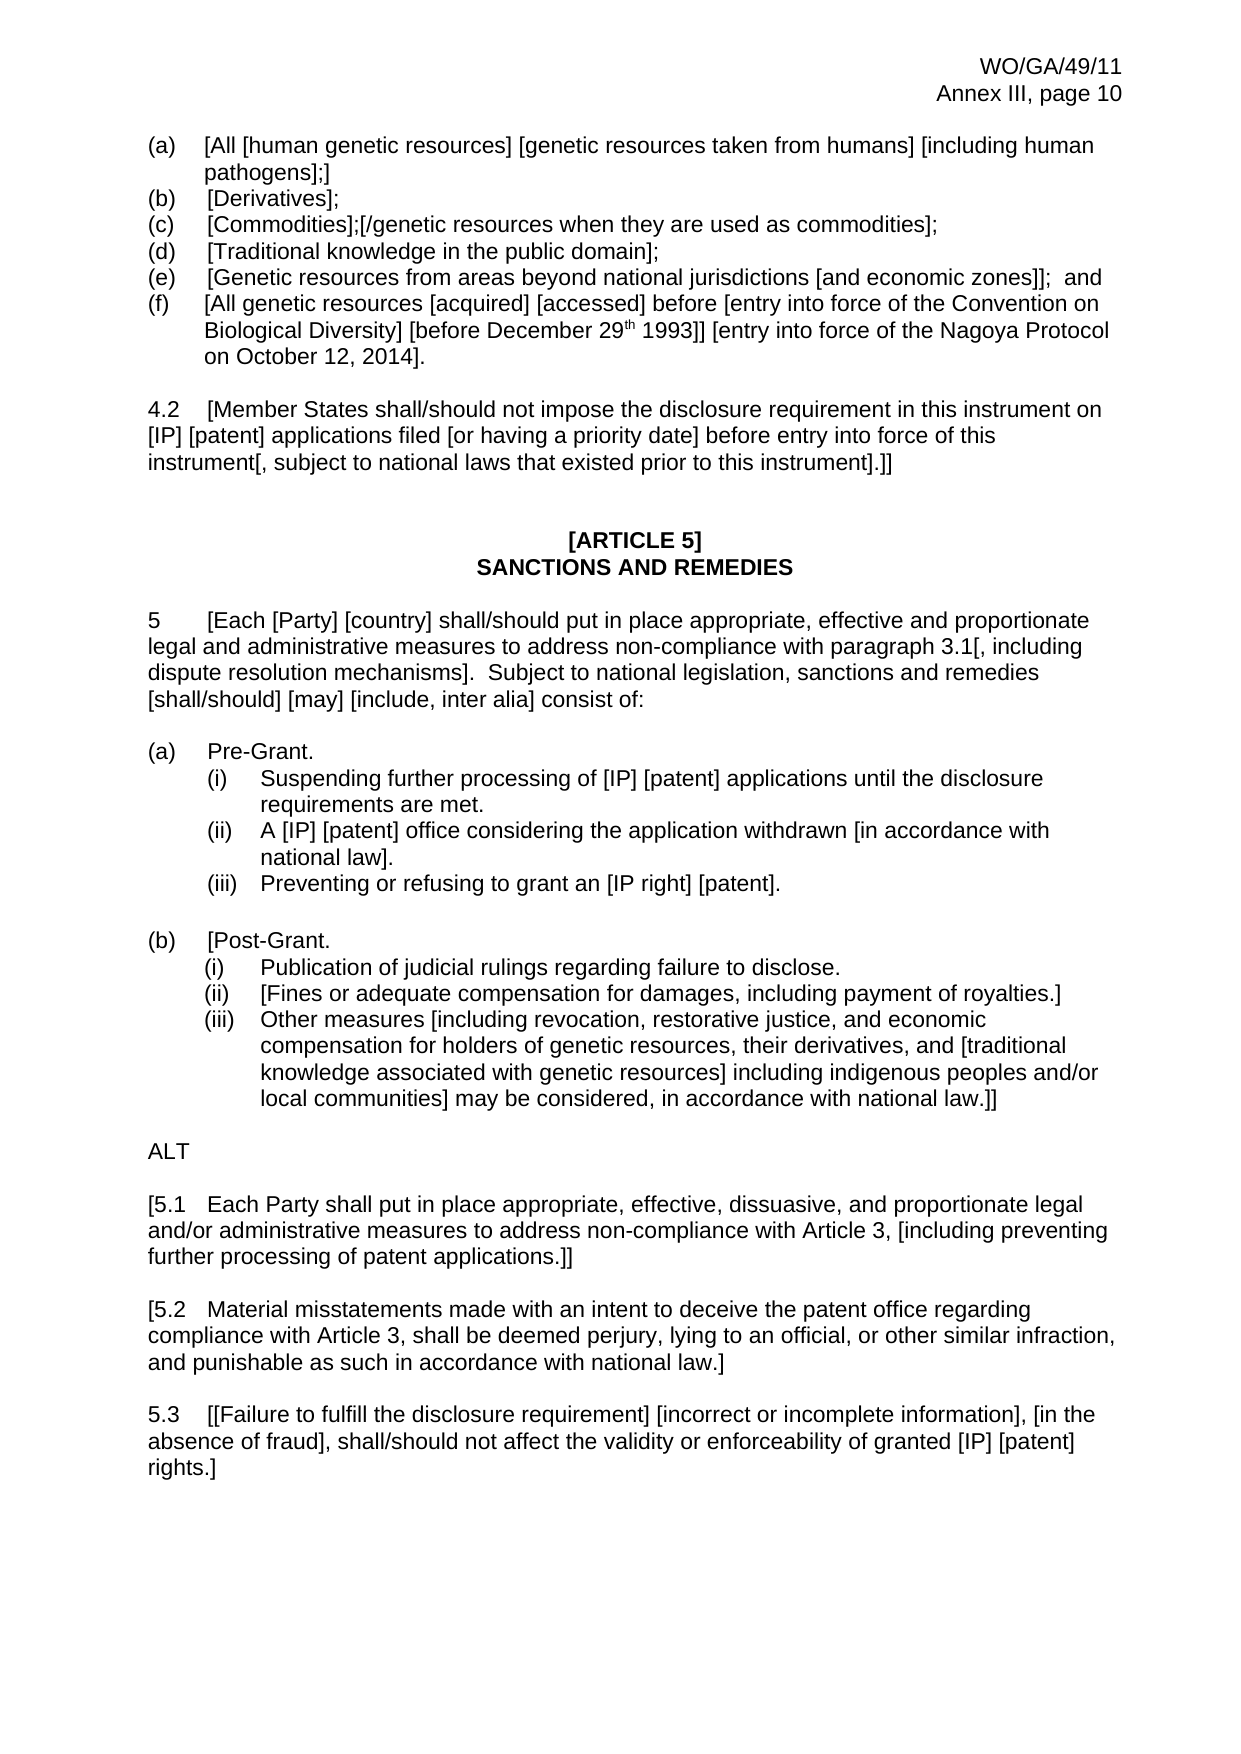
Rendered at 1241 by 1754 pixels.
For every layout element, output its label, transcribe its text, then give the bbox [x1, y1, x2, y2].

text SANCTIONS AND REMEDIES [148, 554, 1122, 580]
text 5.3 [[Failure to fulfill the disclosure requirement] [incorrect or incomplete information], [in the absence of fraud], shall/should not affect the validity or enforceability of granted [IP] [patent] rights.] [148, 1401, 1122, 1481]
text ALT [148, 1138, 1122, 1164]
text (a) [All [human genetic resources] [genetic resources taken from humans] [including human pathogens];] [148, 132, 1122, 185]
list [Fines or adequate compensation for damages, including payment of royalties.] [204, 980, 1122, 1006]
list Preventing or refusing to grant an [IP right] [patent]. [207, 870, 1122, 896]
list Other measures [including revocation, restorative justice, and economic compensation for holders of genetic resources, their derivatives, and [traditional knowledge associated with genetic resources] including indigenous peoples and/or local communities] may be considered, in accordance with national law.]] [204, 1006, 1122, 1112]
text (e) [Genetic resources from areas beyond national jurisdictions [and economic zones]]; and [148, 264, 1122, 290]
list Suspending further processing of [IP] [patent] applications until the disclosure requirements are met. [207, 765, 1122, 817]
text [5.1 Each Party shall put in place appropriate, effective, dissuasive, and proportionate legal and/or administrative measures to address non-compliance with Article 3, [including preventing further processing of patent applications.]] [148, 1191, 1122, 1270]
text (c) [Commodities];[/genetic resources when they are used as commodities]; [148, 211, 1122, 238]
list Publication of judicial rulings regarding failure to disclose. [204, 953, 1122, 980]
text (f) [All genetic resources [acquired] [accessed] before [entry into force of the Convention on Biological Diversity] [before December 29th 1993]] [entry into force of the Nagoya Protocol on October 12, 2014]. [148, 290, 1122, 369]
list A [IP] [patent] office considering the application withdrawn [in accordance with national law]. [207, 817, 1122, 870]
text [5.2 Material misstatements made with an intent to deceive the patent office regarding compliance with Article 3, shall be deemed perjury, lying to an official, or other similar infraction, and punishable as such in accordance with national law.] [148, 1296, 1122, 1375]
text 4.2 [Member States shall/should not impose the disclosure requirement in this instrument on [IP] [patent] applications filed [or having a priority date] before entry into force of this instrument[, subject to national laws that existed prior to this instrument].]] [148, 396, 1122, 475]
text 5 [Each [Party] [country] shall/should put in place appropriate, effective and proportionate legal and administrative measures to address non-compliance with paragraph 3.1[, including dispute resolution mechanisms]. Subject to national legislation, sanctions and remedies [shall/should] [may] [include, inter alia] consist of: [148, 607, 1122, 712]
text (b) [Derivatives]; [148, 185, 1122, 211]
list Pre-Grant. [148, 738, 1122, 765]
list [Post-Grant. [148, 927, 1122, 953]
text (d) [Traditional knowledge in the public domain]; [148, 238, 1122, 264]
text [ARTICLE 5] [148, 527, 1122, 554]
